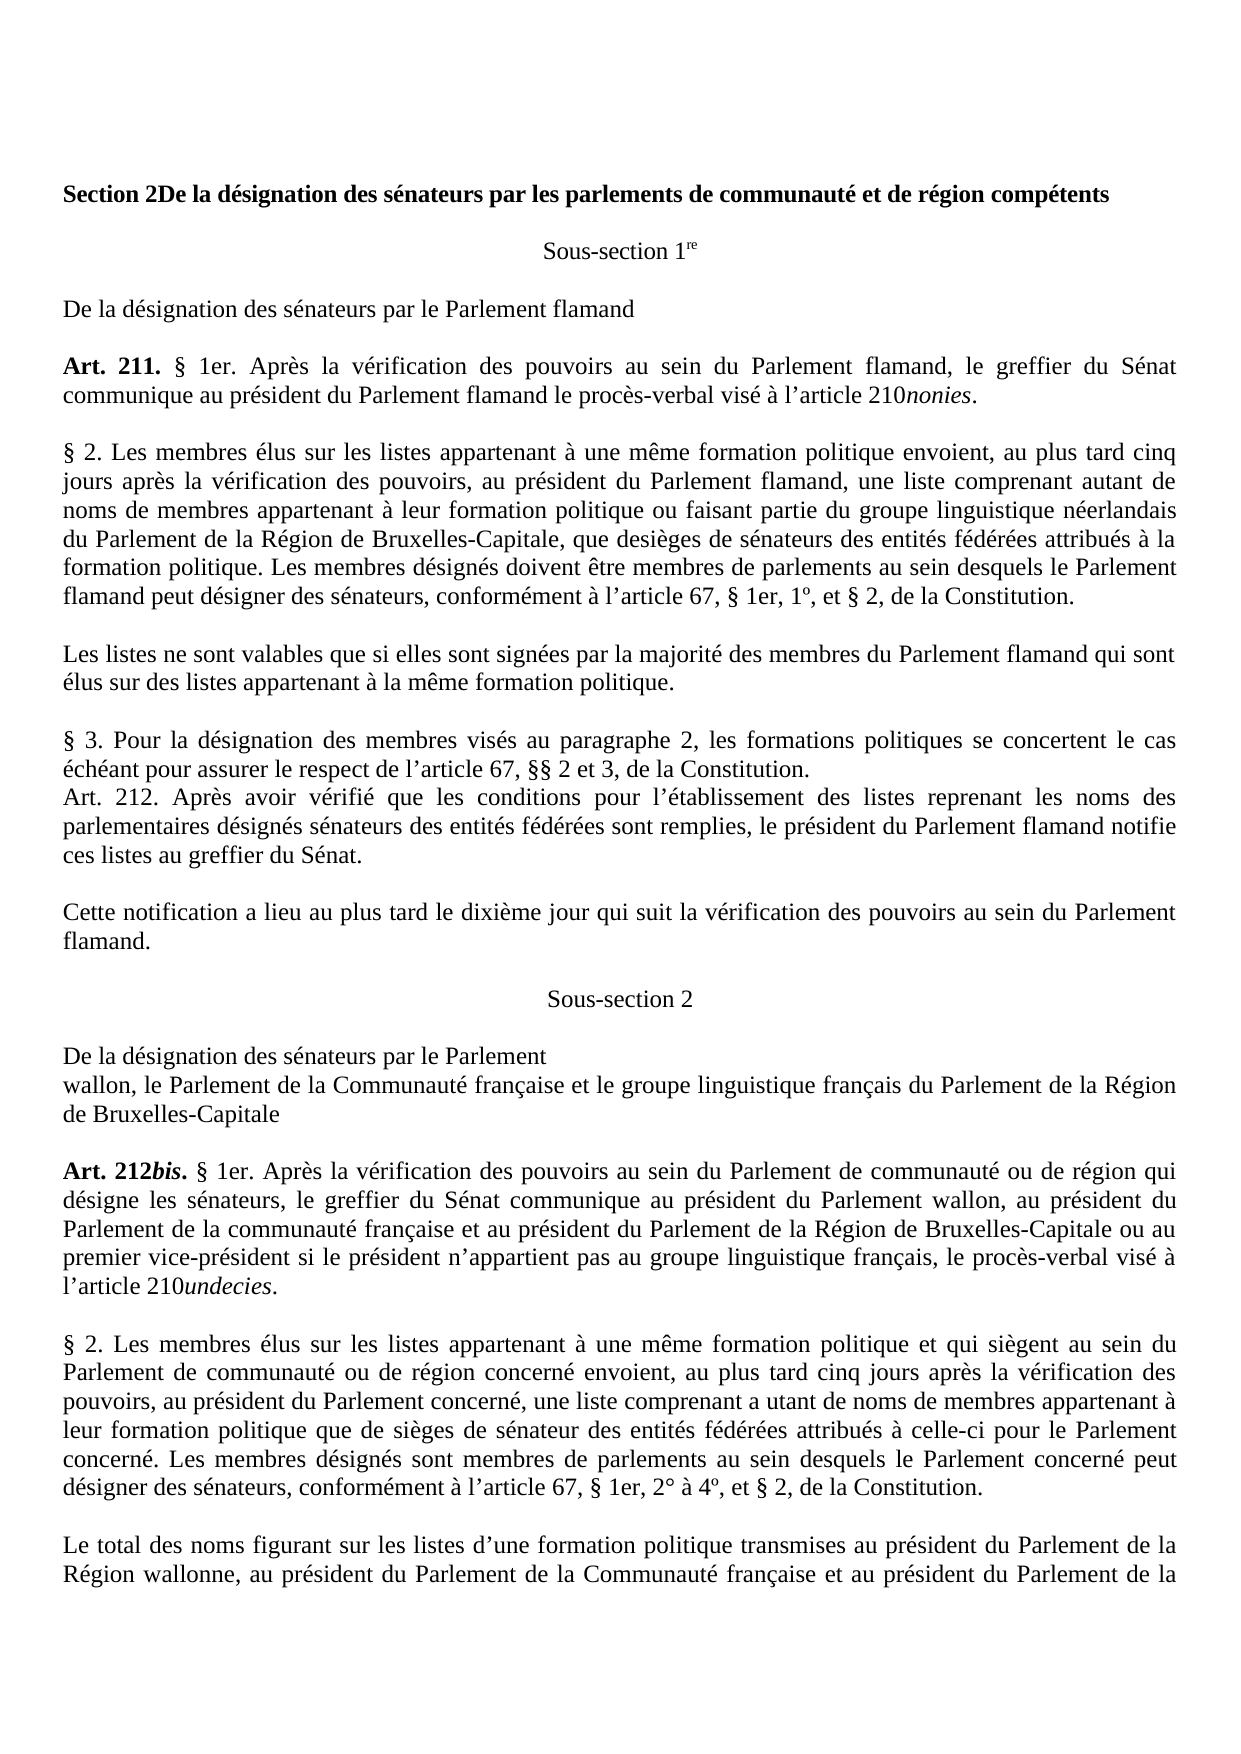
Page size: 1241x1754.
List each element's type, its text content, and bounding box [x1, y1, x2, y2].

text § 3. Pour la désignation des membres visés au paragraphe 2, les formations politiques se concertent le cas échéant pour assurer le respect de l’article 67, §§ 2 et 3, de la Constitution. [63, 725, 1178, 782]
text Sous-section 2 [63, 984, 1178, 1012]
text De la désignation des sénateurs par le Parlement flamand [63, 294, 1178, 322]
text Art. 211. § 1er. Après la vérification des pouvoirs au sein du Parlement flamand, le greffier du Sénat communique au président du Parlement flamand le procès-verbal visé à l’article 210nonies. [63, 351, 1178, 409]
text Les listes ne sont valables que si elles sont signées par la majorité des membres du Parlement flamand qui sont élus sur des listes appartenant à la même formation politique. [63, 639, 1178, 696]
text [63, 1530, 1178, 1587]
text Sous-section 1re [63, 236, 1178, 265]
subtitle Section 2De la désignation des sénateurs par les parlements de communauté et de région compétents [63, 179, 1178, 207]
text § 2. Les membres élus sur les listes appartenant à une même formation politique et qui siègent au sein du Parlement de communauté ou de région concerné envoient, au plus tard cinq jours après la vérification des pouvoirs, au président du Parlement concerné, une liste comprenant a utant de noms de membres appartenant à leur formation politique que de sièges de sénateur des entités fédérées attribués à celle-ci pour le Parlement concerné. Les membres désignés sont membres de parlements au sein desquels le Parlement concerné peut désigner des sénateurs, conformément à l’article 67, § 1er, 2° à 4º, et § 2, de la Constitution. [63, 1329, 1178, 1501]
text Art. 212. Après avoir vérifié que les conditions pour l’établissement des listes reprenant les noms des parlementaires désignés sénateurs des entités fédérées sont remplies, le président du Parlement flamand notifie ces listes au greffier du Sénat. [63, 782, 1178, 869]
text De la désignation des sénateurs par le Parlement [63, 1041, 1178, 1070]
text Art. 212bis. § 1er. Après la vérification des pouvoirs au sein du Parlement de communauté ou de région qui désigne les sénateurs, le greffier du Sénat communique au président du Parlement wallon, au président du Parlement de la communauté française et au président du Parlement de la Région de Bruxelles-Capitale ou au premier vice-président si le président n’appartient pas au groupe linguistique français, le procès-verbal visé à l’article 210undecies. [63, 1156, 1178, 1300]
text Cette notification a lieu au plus tard le dixième jour qui suit la vérification des pouvoirs au sein du Parlement flamand. [63, 897, 1178, 955]
text wallon, le Parlement de la Communauté française et le groupe linguistique français du Parlement de la Région de Bruxelles-Capitale [63, 1070, 1178, 1127]
text § 2. Les membres élus sur les listes appartenant à une même formation politique envoient, au plus tard cinq jours après la vérification des pouvoirs, au président du Parlement flamand, une liste comprenant autant de noms de membres appartenant à leur formation politique ou faisant partie du groupe linguistique néerlandais du Parlement de la Région de Bruxelles-Capitale, que desièges de sénateurs des entités fédérées attribués à la formation politique. Les membres désignés doivent être membres de parlements au sein desquels le Parlement flamand peut désigner des sénateurs, conformément à l’article 67, § 1er, 1º, et § 2, de la Constitution. [63, 437, 1178, 610]
